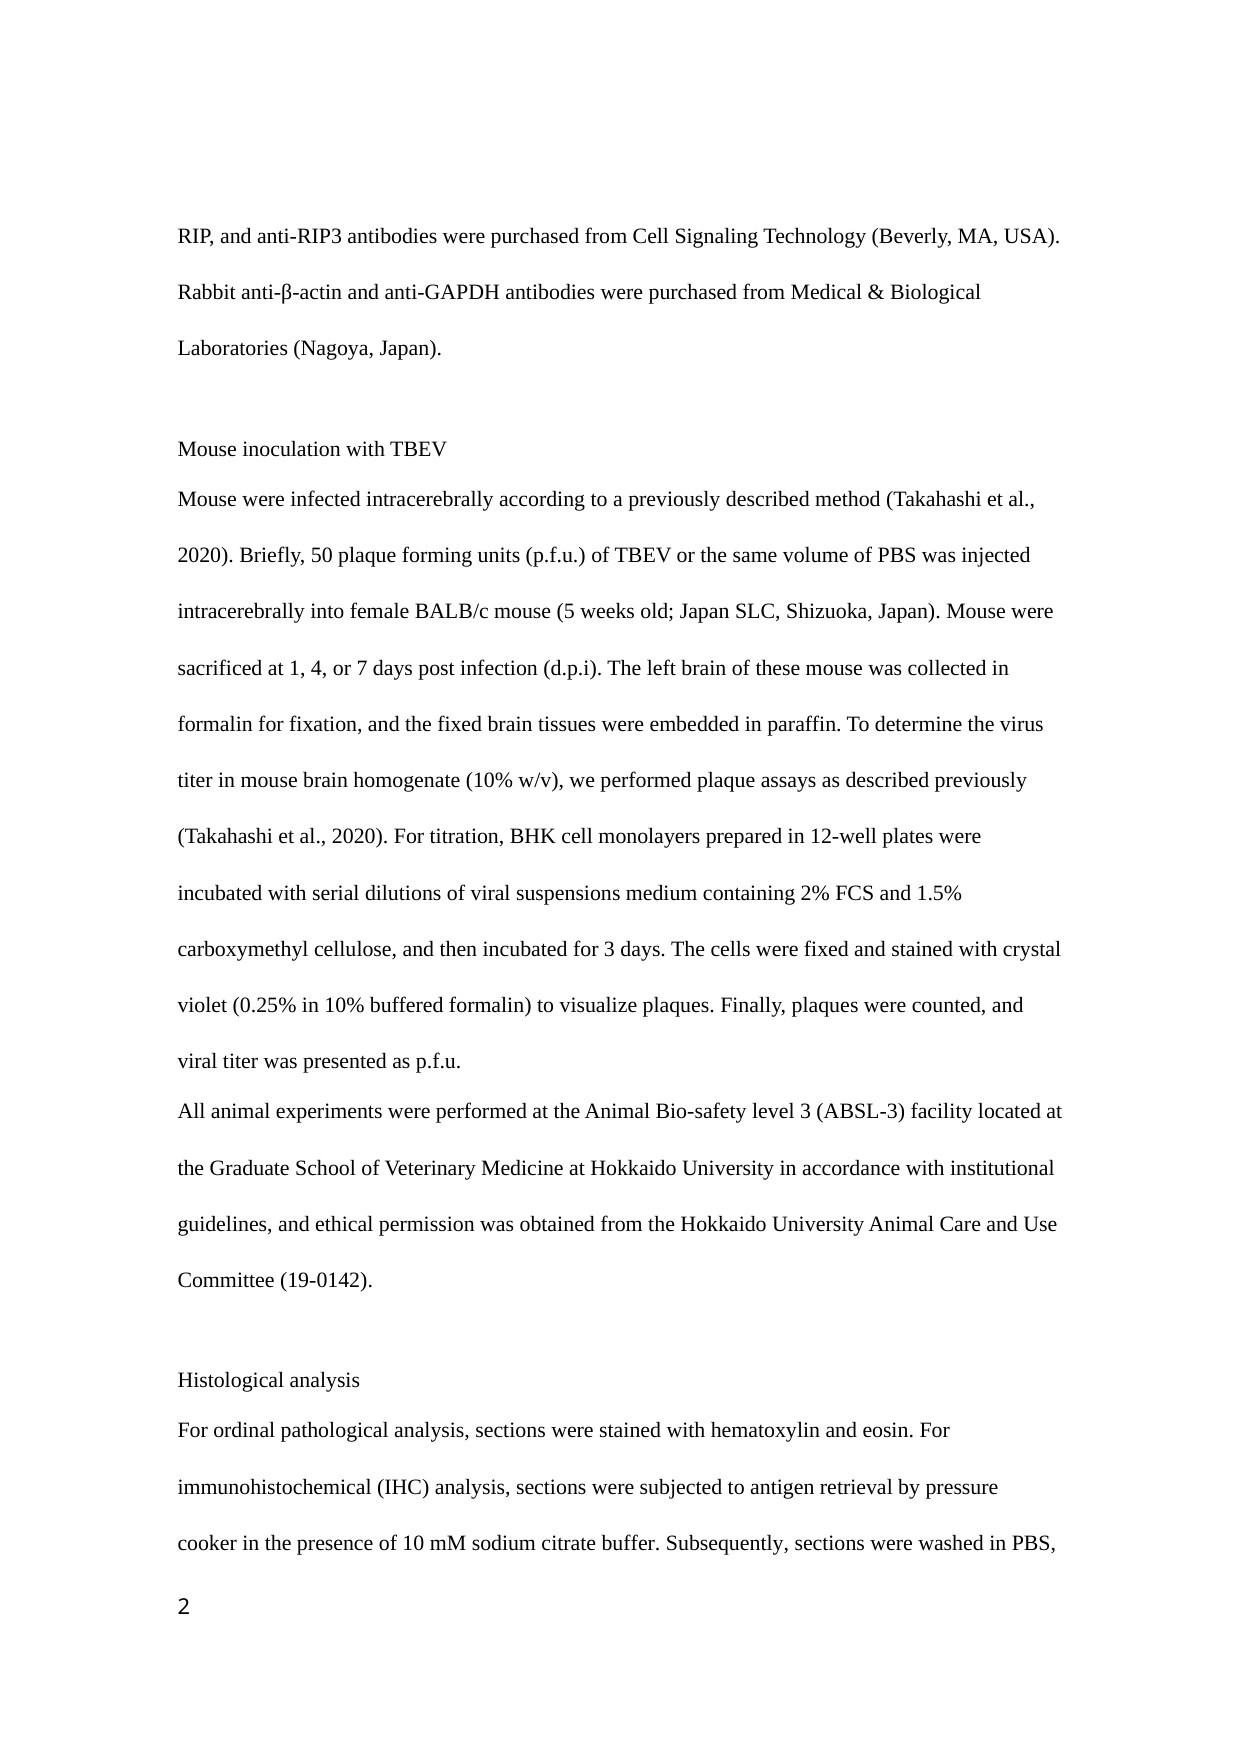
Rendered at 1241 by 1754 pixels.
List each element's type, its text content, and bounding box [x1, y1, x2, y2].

text All animal experiments were performed at the Animal Bio-safety level 3 (ABSL-3) facility located at the Graduate School of Veterinary Medicine at Hokkaido University in accordance with institutional guidelines, and ethical permission was obtained from the Hokkaido University Animal Care and Use Committee (19-0142). [177, 1092, 1063, 1298]
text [177, 1411, 1063, 1561]
text Mouse inoculation with TBEV [177, 429, 1063, 467]
text Mouse were infected intracerebrally according to a previously described method (Takahashi et al., 2020). Briefly, 50 plaque forming units (p.f.u.) of TBEV or the same volume of PBS was injected intracerebrally into female BALB/c mouse (5 weeks old; Japan SLC, Shizuoka, Japan). Mouse were sacrificed at 1, 4, or 7 days post infection (d.p.i). The left brain of these mouse was collected in formalin for fixation, and the fixed brain tissues were embedded in paraffin. To determine the virus titer in mouse brain homogenate (10% w/v), we performed plaque assays as described previously (Takahashi et al., 2020). For titration, BHK cell monolayers prepared in 12-well plates were incubated with serial dilutions of viral suspensions medium containing 2% FCS and 1.5% carboxymethyl cellulose, and then incubated for 3 days. The cells were fixed and stained with crystal violet (0.25% in 10% buffered formalin) to visualize plaques. Finally, plaques were counted, and viral titer was presented as p.f.u. [177, 479, 1063, 1079]
text Histological analysis [177, 1361, 1063, 1399]
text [177, 217, 1063, 367]
